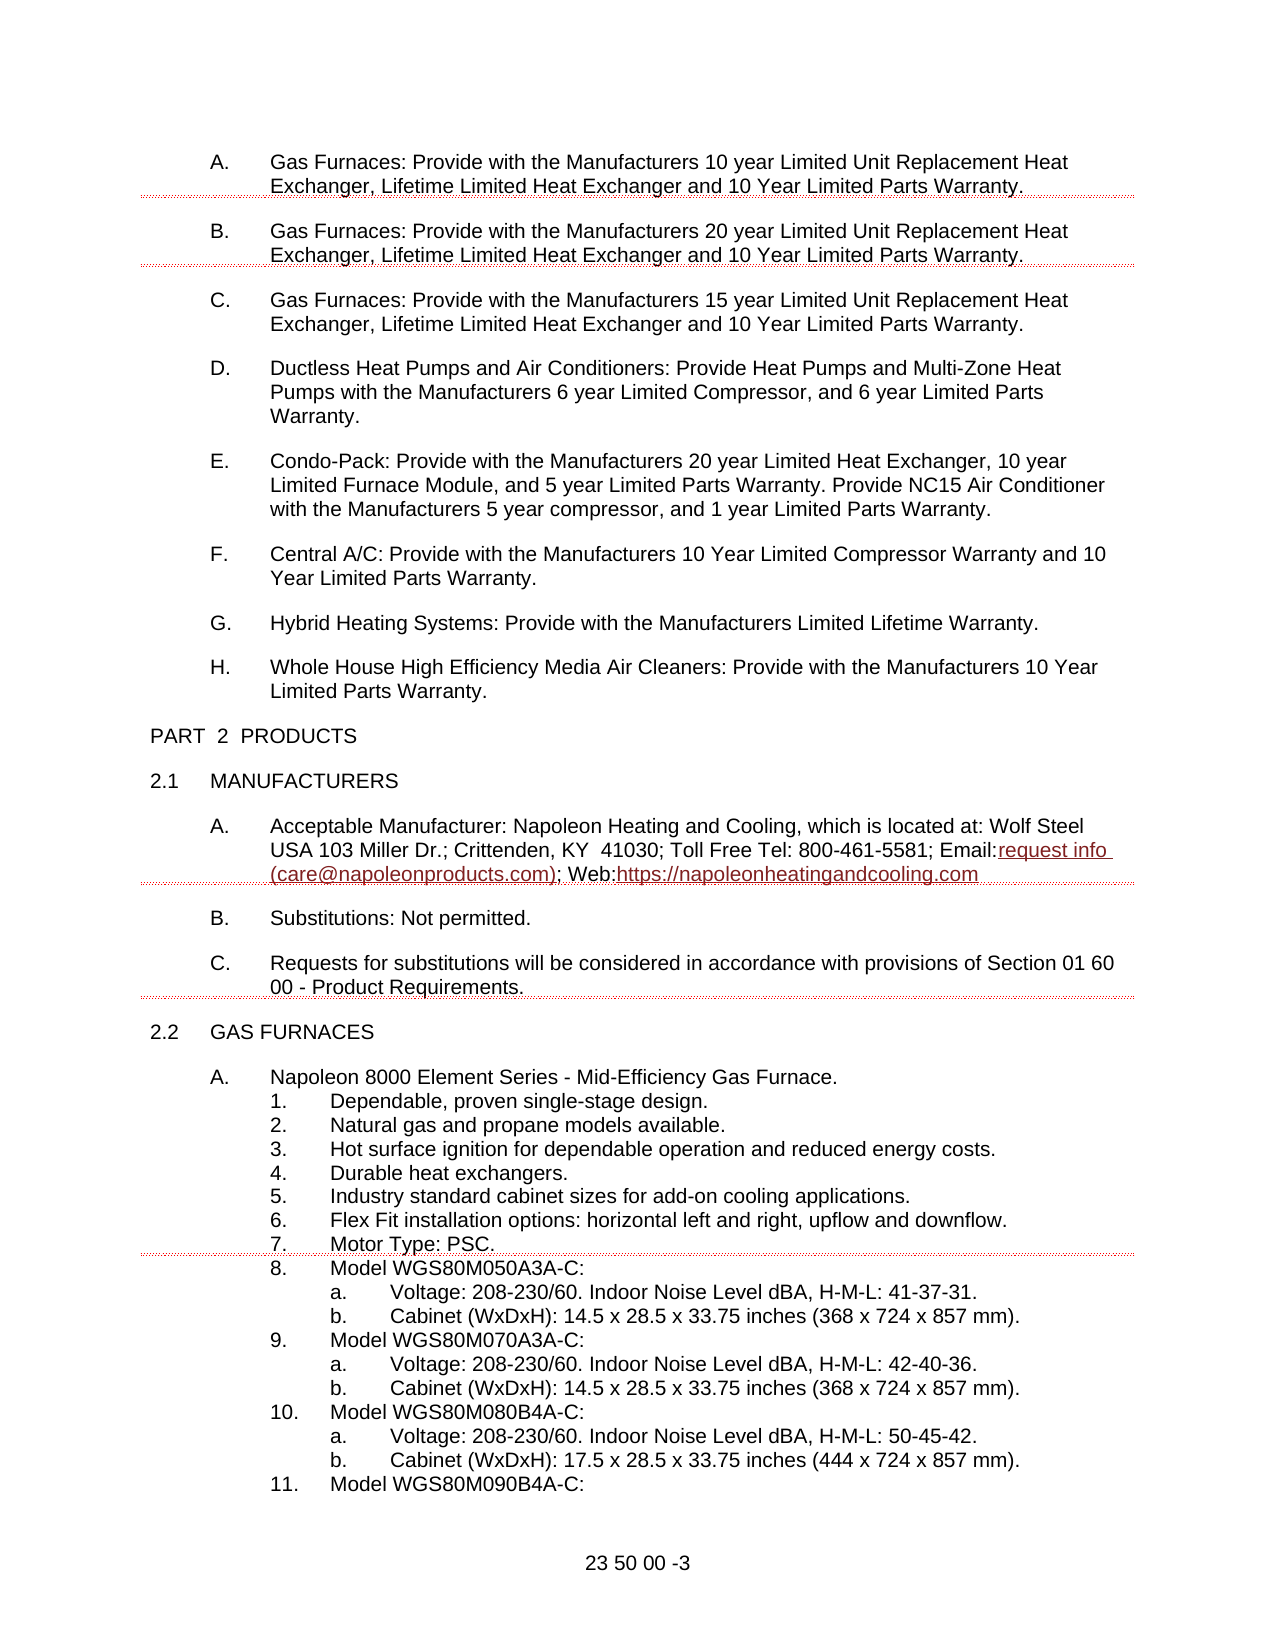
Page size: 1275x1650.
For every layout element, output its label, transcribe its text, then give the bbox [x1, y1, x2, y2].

list Natural gas and propane models available. [270, 1112, 1125, 1136]
list Hot surface ignition for dependable operation and reduced energy costs. [270, 1136, 1125, 1160]
list Whole House High Efficiency Media Air Cleaners: Provide with the Manufacturers 10 Year Limited Parts Warranty. [210, 655, 1125, 703]
list Industry standard cabinet sizes for add-on cooling applications. [270, 1184, 1125, 1208]
list Model WGS80M090B4A-C: [270, 1472, 1125, 1496]
list Napoleon 8000 Element Series - Mid-Efficiency Gas Furnace. [210, 1064, 1125, 1088]
list Condo-Pack: Provide with the Manufacturers 20 year Limited Heat Exchanger, 10 year Limited Furnace Module, and 5 year Limited Parts Warranty. Provide NC15 Air Conditioner with the Manufacturers 5 year compressor, and 1 year Limited Parts Warranty. [210, 449, 1125, 521]
list MANUFACTURERS [150, 769, 1125, 793]
list Acceptable Manufacturer: Napoleon Heating and Cooling, which is located at: Wolf Steel USA 103 Miller Dr.; Crittenden, KY 41030; Toll Free Tel: 800-461-5581; Email: request info (care@napoleonproducts.com); Web: https://napoleonheatingandcooling.com [210, 813, 1125, 885]
list Substitutions: Not permitted. [210, 906, 1125, 930]
list PRODUCTS [150, 724, 1125, 748]
list Cabinet (WxDxH): 14.5 x 28.5 x 33.75 inches (368 x 724 x 857 mm). [330, 1376, 1125, 1400]
list Dependable, proven single-stage design. [270, 1088, 1125, 1112]
list Motor Type: PSC. [270, 1232, 1125, 1256]
list Gas Furnaces: Provide with the Manufacturers 20 year Limited Unit Replacement Heat Exchanger, Lifetime Limited Heat Exchanger and 10 Year Limited Parts Warranty. [210, 219, 1125, 267]
list Voltage: 208-230/60. Indoor Noise Level dBA, H-M-L: 42-40-36. [330, 1352, 1125, 1376]
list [330, 1448, 1125, 1472]
list Gas Furnaces: Provide with the Manufacturers 15 year Limited Unit Replacement Heat Exchanger, Lifetime Limited Heat Exchanger and 10 Year Limited Parts Warranty. [210, 287, 1125, 335]
list Voltage: 208-230/60. Indoor Noise Level dBA, H-M-L: 41-37-31. [330, 1280, 1125, 1304]
list Model WGS80M080B4A-C: [270, 1400, 1125, 1424]
list Voltage: 208-230/60. Indoor Noise Level dBA, H-M-L: 50-45-42. [330, 1424, 1125, 1448]
list Hybrid Heating Systems: Provide with the Manufacturers Limited Lifetime Warranty. [210, 610, 1125, 634]
list Model WGS80M070A3A-C: [270, 1328, 1125, 1352]
list Requests for substitutions will be considered in accordance with provisions of Section 01 60 00 - Product Requirements. [210, 951, 1125, 999]
list Model WGS80M050A3A-C: [270, 1256, 1125, 1280]
list GAS FURNACES [150, 1020, 1125, 1044]
list Central A/C: Provide with the Manufacturers 10 Year Limited Compressor Warranty and 10 Year Limited Parts Warranty. [210, 542, 1125, 589]
list Durable heat exchangers. [270, 1160, 1125, 1184]
list Gas Furnaces: Provide with the Manufacturers 10 year Limited Unit Replacement Heat Exchanger, Lifetime Limited Heat Exchanger and 10 Year Limited Parts Warranty. [210, 150, 1125, 198]
list Flex Fit installation options: horizontal left and right, upflow and downflow. [270, 1208, 1125, 1232]
list Cabinet (WxDxH): 14.5 x 28.5 x 33.75 inches (368 x 724 x 857 mm). [330, 1304, 1125, 1328]
list Ductless Heat Pumps and Air Conditioners: Provide Heat Pumps and Multi-Zone Heat Pumps with the Manufacturers 6 year Limited Compressor, and 6 year Limited Parts Warranty. [210, 356, 1125, 428]
